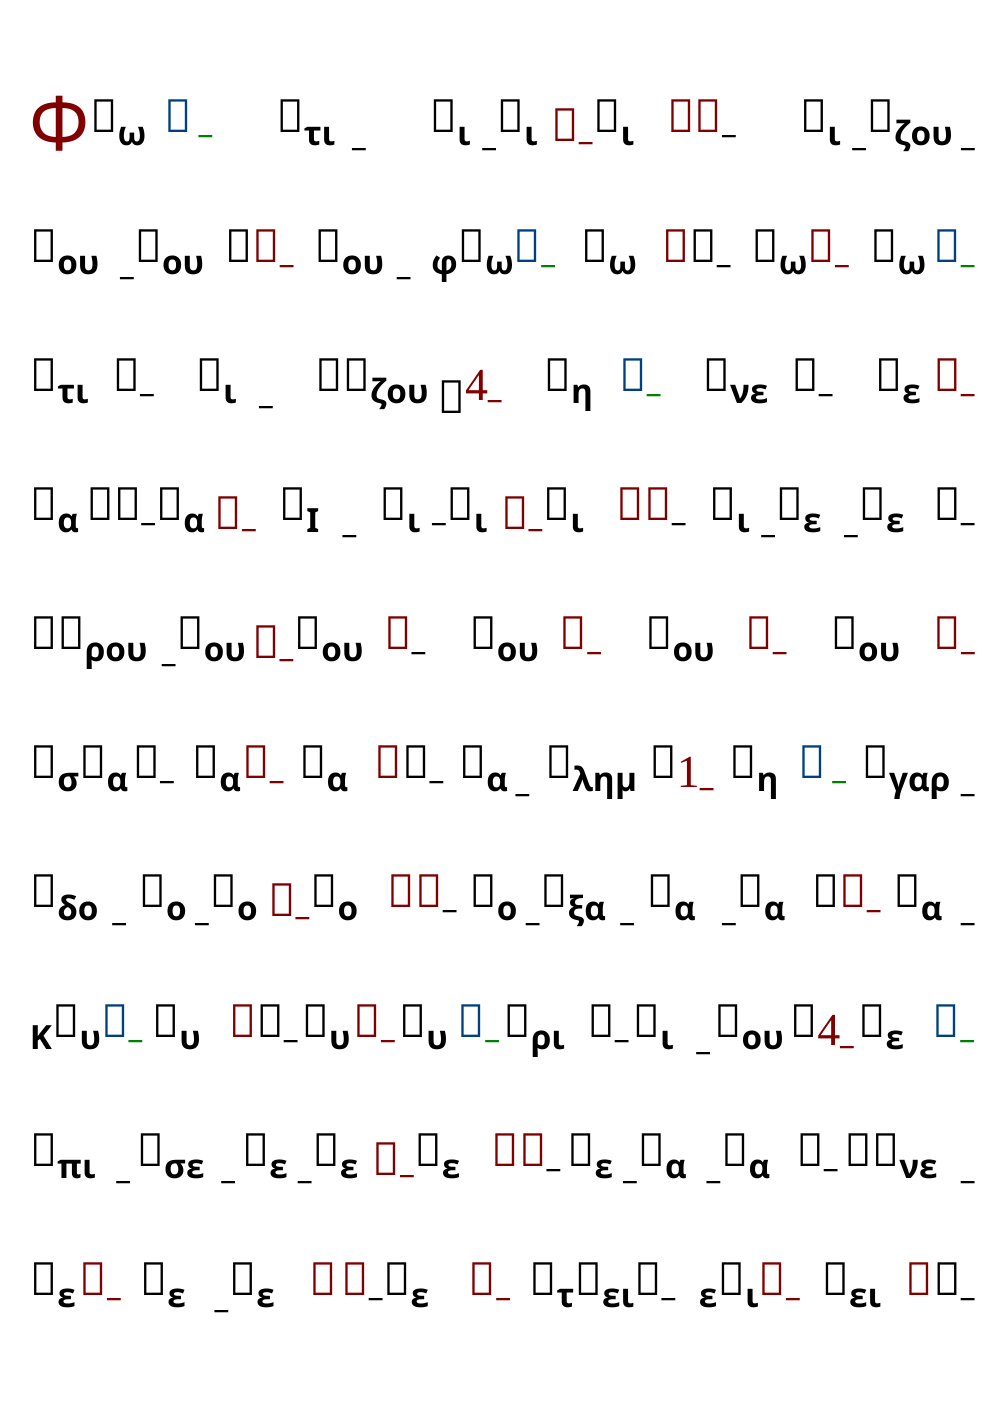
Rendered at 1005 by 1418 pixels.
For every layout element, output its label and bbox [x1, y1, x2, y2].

text [29, 29, 974, 1321]
